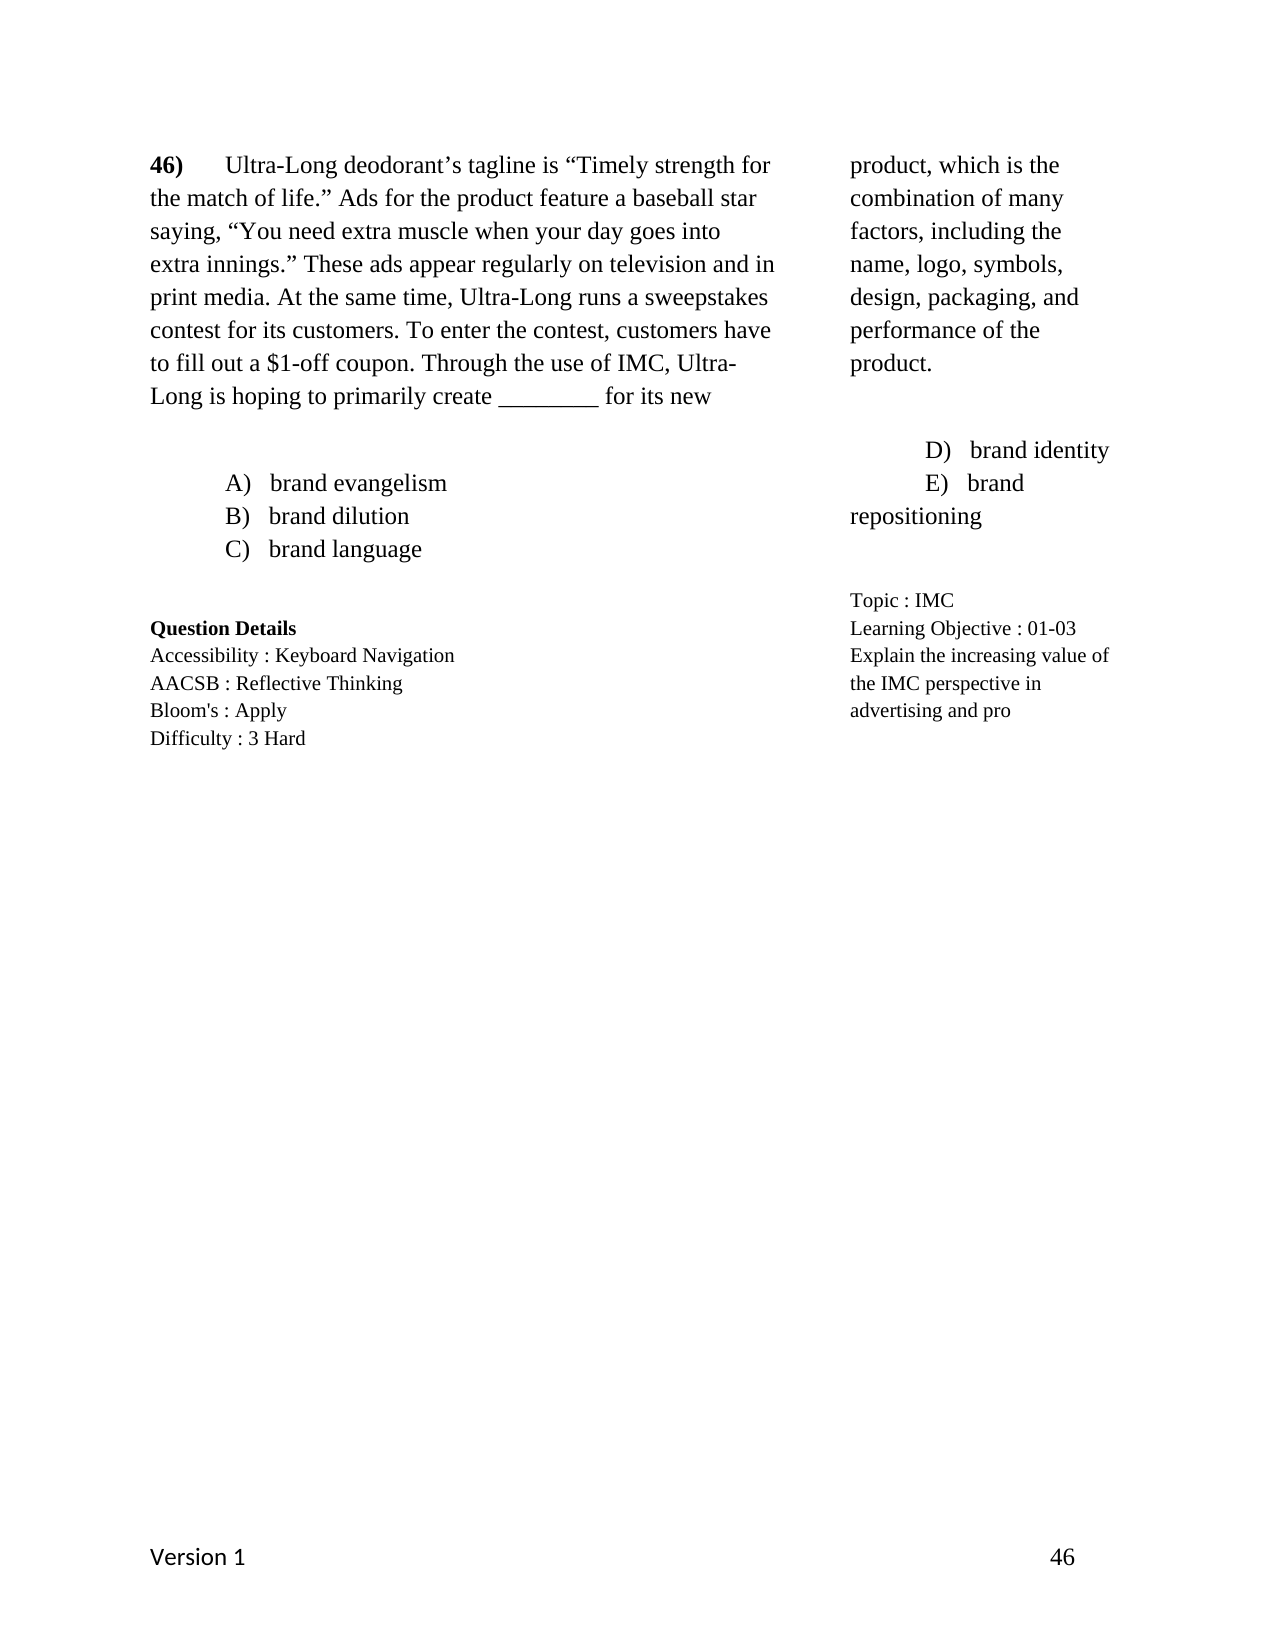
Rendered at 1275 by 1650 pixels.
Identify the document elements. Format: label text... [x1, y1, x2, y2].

text Question Details Accessibility : Keyboard Navigation AACSB : Reflective Thinking Bloom's : Apply Difficulty : 3 Hard Topic : IMC Learning Objective : 01-03 Explain the increasing value of the IMC perspective in advertising and pro [850, 588, 1125, 722]
text A) brand evangelism B) brand dilution C) brand language D) brand identity E) brand repositioning [150, 435, 775, 563]
text 46) Ultra-Long deodorant’s tagline is “Timely strength for the match of life.” Ads for the product feature a baseball star saying, “You need extra muscle when your day goes into extra innings.” These ads appear regularly on television and in print media. At the same time, Ultra-Long runs a sweepstakes contest for its customers. To enter the contest, customers have to fill out a $1-off coupon. Through the use of IMC, Ultra-Long is hoping to primarily create ________ for its new product, which is the combination of many factors, including the name, logo, symbols, design, packaging, and performance of the product. [850, 150, 1125, 377]
text Question Details Accessibility : Keyboard Navigation AACSB : Reflective Thinking Bloom's : Apply Difficulty : 3 Hard Topic : IMC Learning Objective : 01-03 Explain the increasing value of the IMC perspective in advertising and pro [150, 588, 775, 750]
text A) brand evangelism B) brand dilution C) brand language D) brand identity E) brand repositioning [850, 435, 1125, 563]
text 46) Ultra-Long deodorant’s tagline is “Timely strength for the match of life.” Ads for the product feature a baseball star saying, “You need extra muscle when your day goes into extra innings.” These ads appear regularly on television and in print media. At the same time, Ultra-Long runs a sweepstakes contest for its customers. To enter the contest, customers have to fill out a $1-off coupon. Through the use of IMC, Ultra-Long is hoping to primarily create ________ for its new product, which is the combination of many factors, including the name, logo, symbols, design, packaging, and performance of the product. [150, 150, 775, 410]
